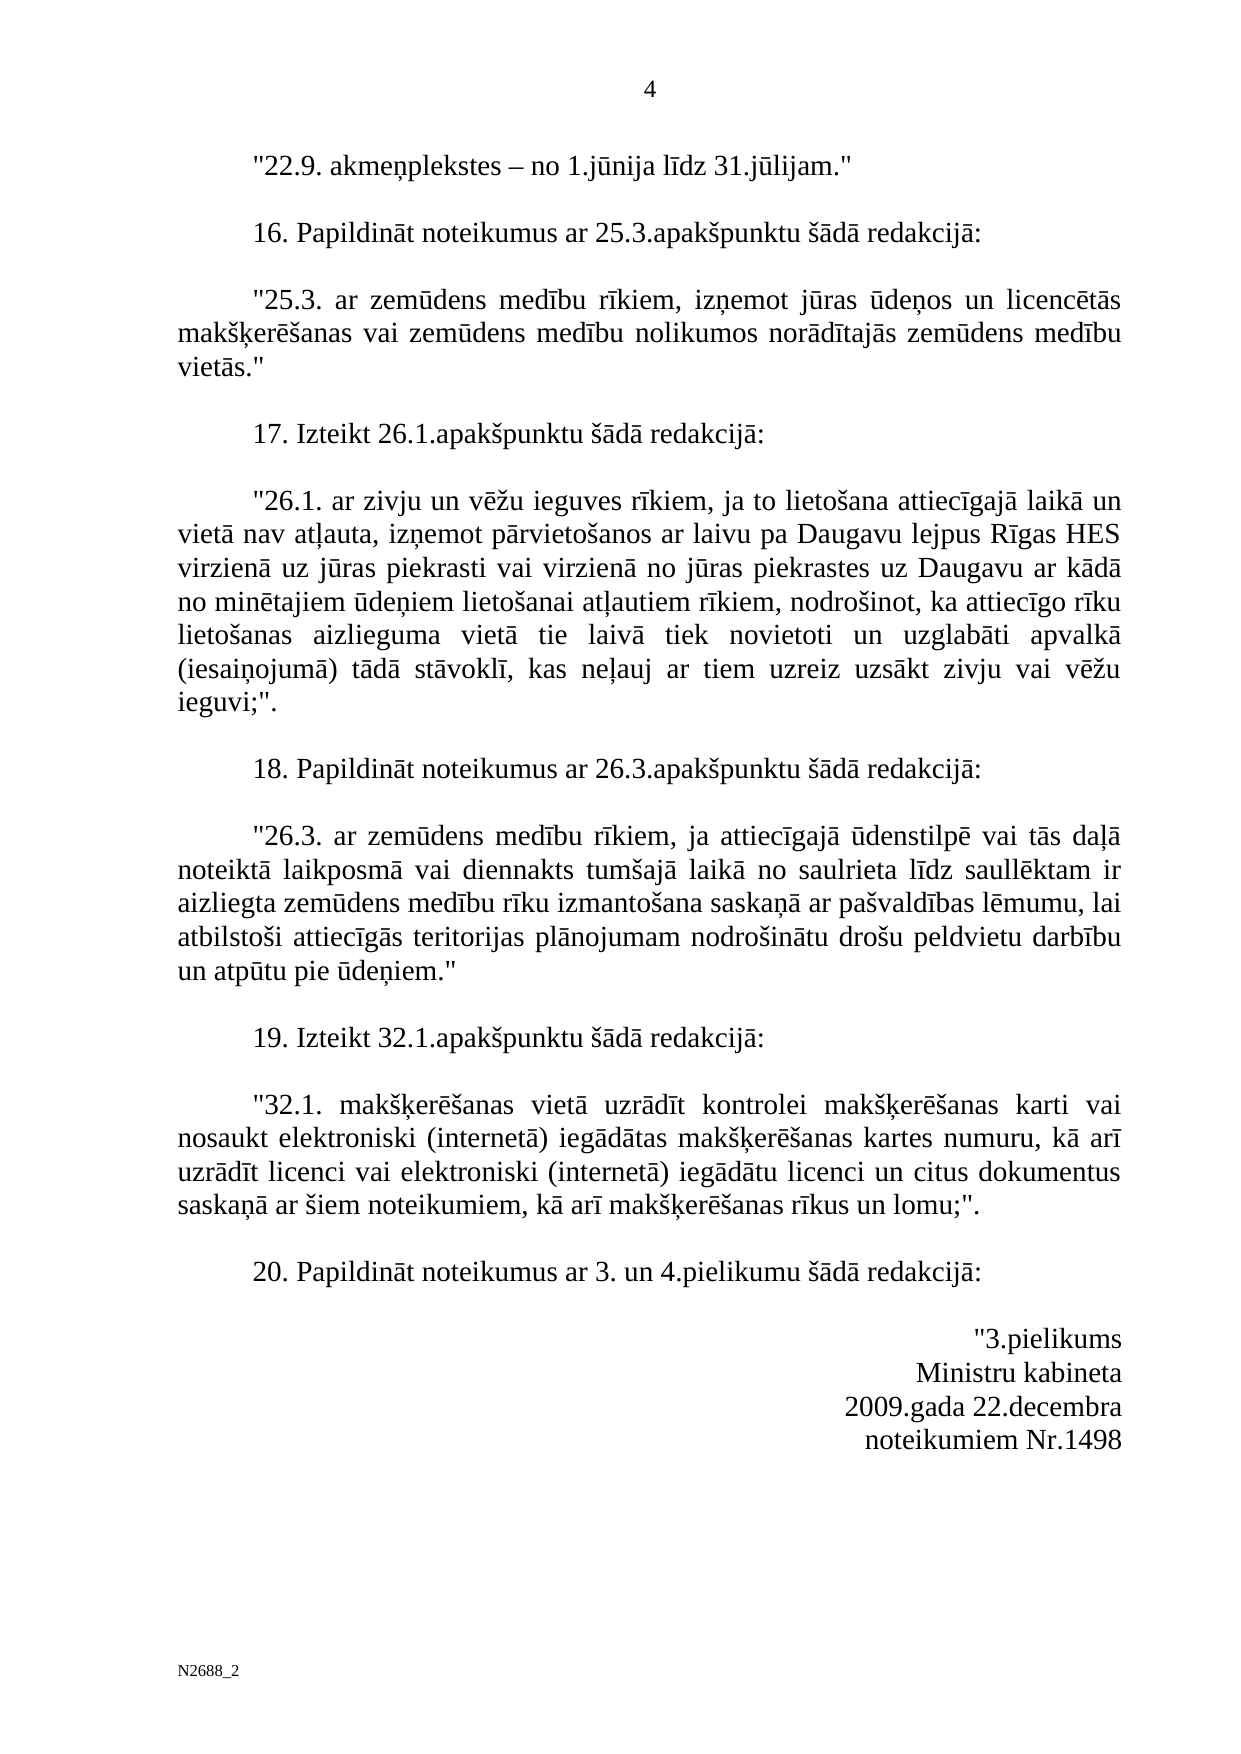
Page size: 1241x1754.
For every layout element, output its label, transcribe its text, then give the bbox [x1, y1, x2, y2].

text "26.3. ar zemūdens medību rīkiem, ja attiecīgajā ūdenstilpē vai tās daļā noteiktā laikposmā vai diennakts tumšajā laikā no saulrieta līdz saullēktam ir aizliegta zemūdens medību rīku izmantošana saskaņā ar pašvaldības lēmumu, lai atbilstoši attiecīgās teritorijas plānojumam nodrošinātu drošu peldvietu darbību un atpūtu pie ūdeņiem." [177, 818, 1122, 986]
text Ministru kabineta [177, 1355, 1122, 1389]
text 16. Papildināt noteikumus ar 25.3.apakšpunktu šādā redakcijā: [177, 215, 1122, 248]
list "26.1. ar zivju un vēžu ieguves rīkiem, ja to lietošana attiecīgajā laikā un vietā nav atļauta, izņemot pārvietošanos ar laivu pa Daugavu lejpus Rīgas HES virzienā uz jūras piekrasti vai virzienā no jūras piekrastes uz Daugavu ar kādā no minētajiem ūdeņiem lietošanai atļautiem rīkiem, nodrošinot, ka attiecīgo rīku lietošanas aizlieguma vietā tie laivā tiek novietoti un uzglabāti apvalkā (iesaiņojumā) tādā stāvoklī, kas neļauj ar tiem uzreiz uzsākt zivju vai vēžu ieguvi;". [177, 483, 1122, 718]
text 17. Izteikt 26.1.apakšpunktu šādā redakcijā: [177, 416, 1122, 449]
text "3.pielikums [177, 1322, 1122, 1355]
text noteikumiem Nr.1498 [177, 1422, 1122, 1456]
text 20. Papildināt noteikumus ar 3. un 4.pielikumu šādā redakcijā: [252, 1254, 1122, 1288]
list "25.3. ar zemūdens medību rīkiem, izņemot jūras ūdeņos un licencētās makšķerēšanas vai zemūdens medību nolikumos norādītajās zemūdens medību vietās." [177, 282, 1122, 382]
list "22.9. akmeņplekstes – no 1.jūnija līdz 31.jūlijam." [177, 148, 1122, 181]
text 2009.gada 22.decembra [177, 1389, 1122, 1422]
text 19. Izteikt 32.1.apakšpunktu šādā redakcijā: [177, 1020, 1122, 1053]
text "32.1. makšķerēšanas vietā uzrādīt kontrolei makšķerēšanas karti vai nosaukt elektroniski (internetā) iegādātas makšķerēšanas kartes numuru, kā arī uzrādīt licenci vai elektroniski (internetā) iegādātu licenci un citus dokumentus saskaņā ar šiem noteikumiem, kā arī makšķerēšanas rīkus un lomu;". [177, 1087, 1122, 1221]
list 18. Papildināt noteikumus ar 26.3.apakšpunktu šādā redakcijā: [177, 751, 1122, 785]
